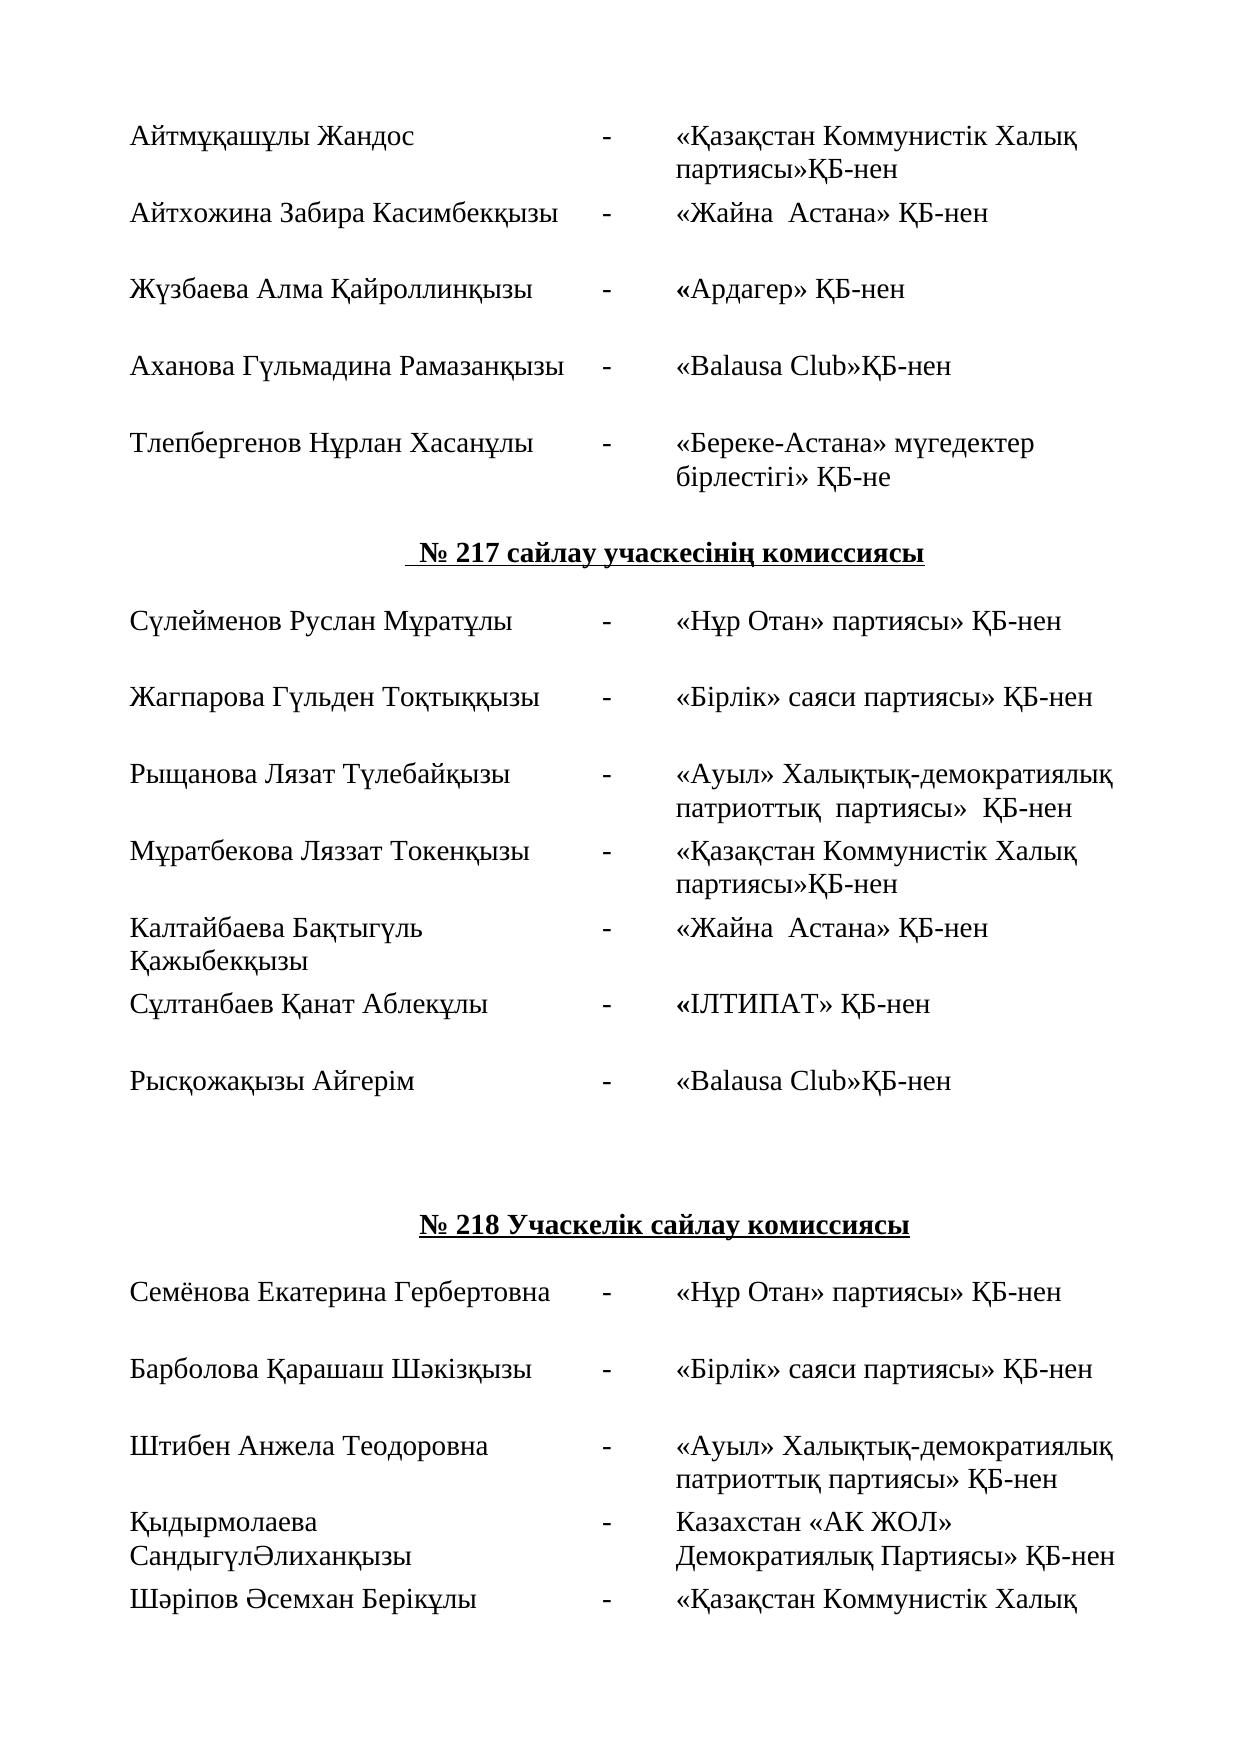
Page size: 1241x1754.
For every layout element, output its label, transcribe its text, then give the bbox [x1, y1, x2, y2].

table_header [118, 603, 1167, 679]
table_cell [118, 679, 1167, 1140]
text № 218 Учаскелік сайлау комиссиясы [177, 1207, 1152, 1241]
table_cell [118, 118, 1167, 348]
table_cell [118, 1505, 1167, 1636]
text № 217 сайлау учаскесінің комиссиясы [177, 536, 1152, 569]
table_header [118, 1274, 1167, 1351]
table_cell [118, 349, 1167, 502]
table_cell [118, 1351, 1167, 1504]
